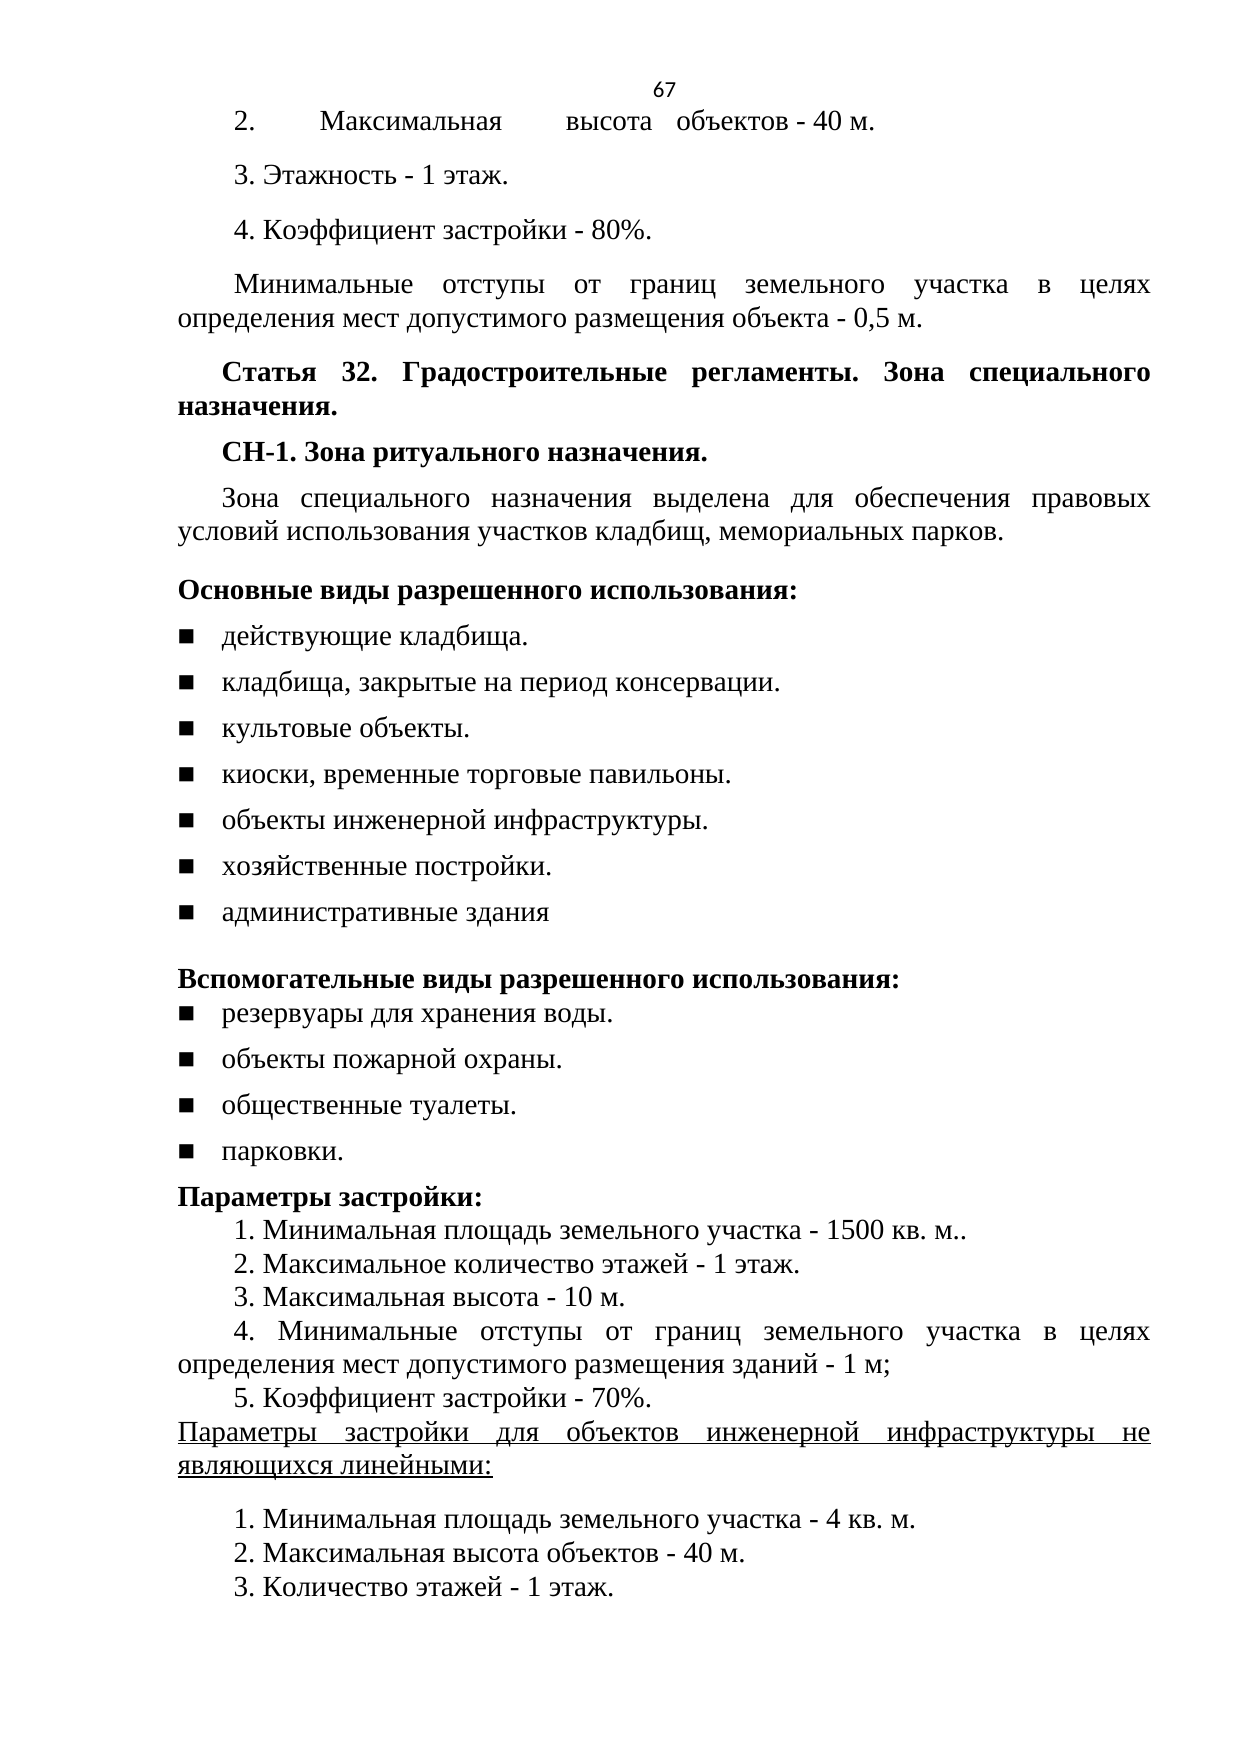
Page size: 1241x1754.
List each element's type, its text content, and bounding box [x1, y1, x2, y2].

text 3. Этажность - 1 этаж. [177, 157, 1152, 191]
text Параметры застройки: [177, 1179, 1152, 1212]
list киоски, временные торговые павильоны. [177, 756, 1152, 789]
text 4. Минимальные отступы от границ земельного участка в целях определения мест допустимого размещения зданий - 1 м; [177, 1313, 1152, 1380]
list общественные туалеты. [177, 1087, 1152, 1120]
list административные здания [177, 894, 1152, 928]
text Зона специального назначения выделена для обеспечения правовых условий использования участков кладбищ, мемориальных парков. [177, 480, 1152, 547]
list объекты пожарной охраны. [177, 1041, 1152, 1074]
text 3. Максимальная высота - 10 м. [177, 1279, 1152, 1313]
list кладбища, закрытые на период консервации. [177, 664, 1152, 697]
text 2. Максимальное количество этажей - 1 этаж. [177, 1246, 1152, 1279]
list действующие кладбища. [177, 618, 1152, 651]
text Статья 32. Градостроительные регламенты. Зона специального назначения. [177, 354, 1152, 421]
text 4. Коэффициент застройки - 80%. [177, 212, 1152, 245]
text Вспомогательные виды разрешенного использования: [177, 961, 1152, 995]
text Минимальные отступы от границ земельного участка в целях определения мест допустимого размещения объекта - 0,5 м. [177, 266, 1152, 333]
text Основные виды разрешенного использования: [177, 572, 1152, 605]
text 1. Минимальная площадь земельного участка - 1500 кв. м.. [177, 1212, 1152, 1246]
text СН-1. Зона ритуального назначения. [177, 434, 1152, 467]
list объекты инженерной инфраструктуры. [177, 802, 1152, 836]
list парковки. [177, 1133, 1152, 1166]
text 5. Коэффициент застройки - 70%. [177, 1380, 1152, 1414]
text 2. Максимальная высота объектов - 40 м. [177, 103, 1152, 137]
text 3. Количество этажей - 1 этаж. [177, 1569, 1152, 1602]
list резервуары для хранения воды. [177, 995, 1152, 1028]
text 2. Максимальная высота объектов - 40 м. [177, 1535, 1152, 1569]
list культовые объекты. [177, 710, 1152, 743]
text 1. Минимальная площадь земельного участка - 4 кв. м. [177, 1502, 1152, 1535]
text Параметры застройки для объектов инженерной инфраструктуры не являющихся линейными: [177, 1414, 1152, 1481]
list хозяйственные постройки. [177, 848, 1152, 882]
